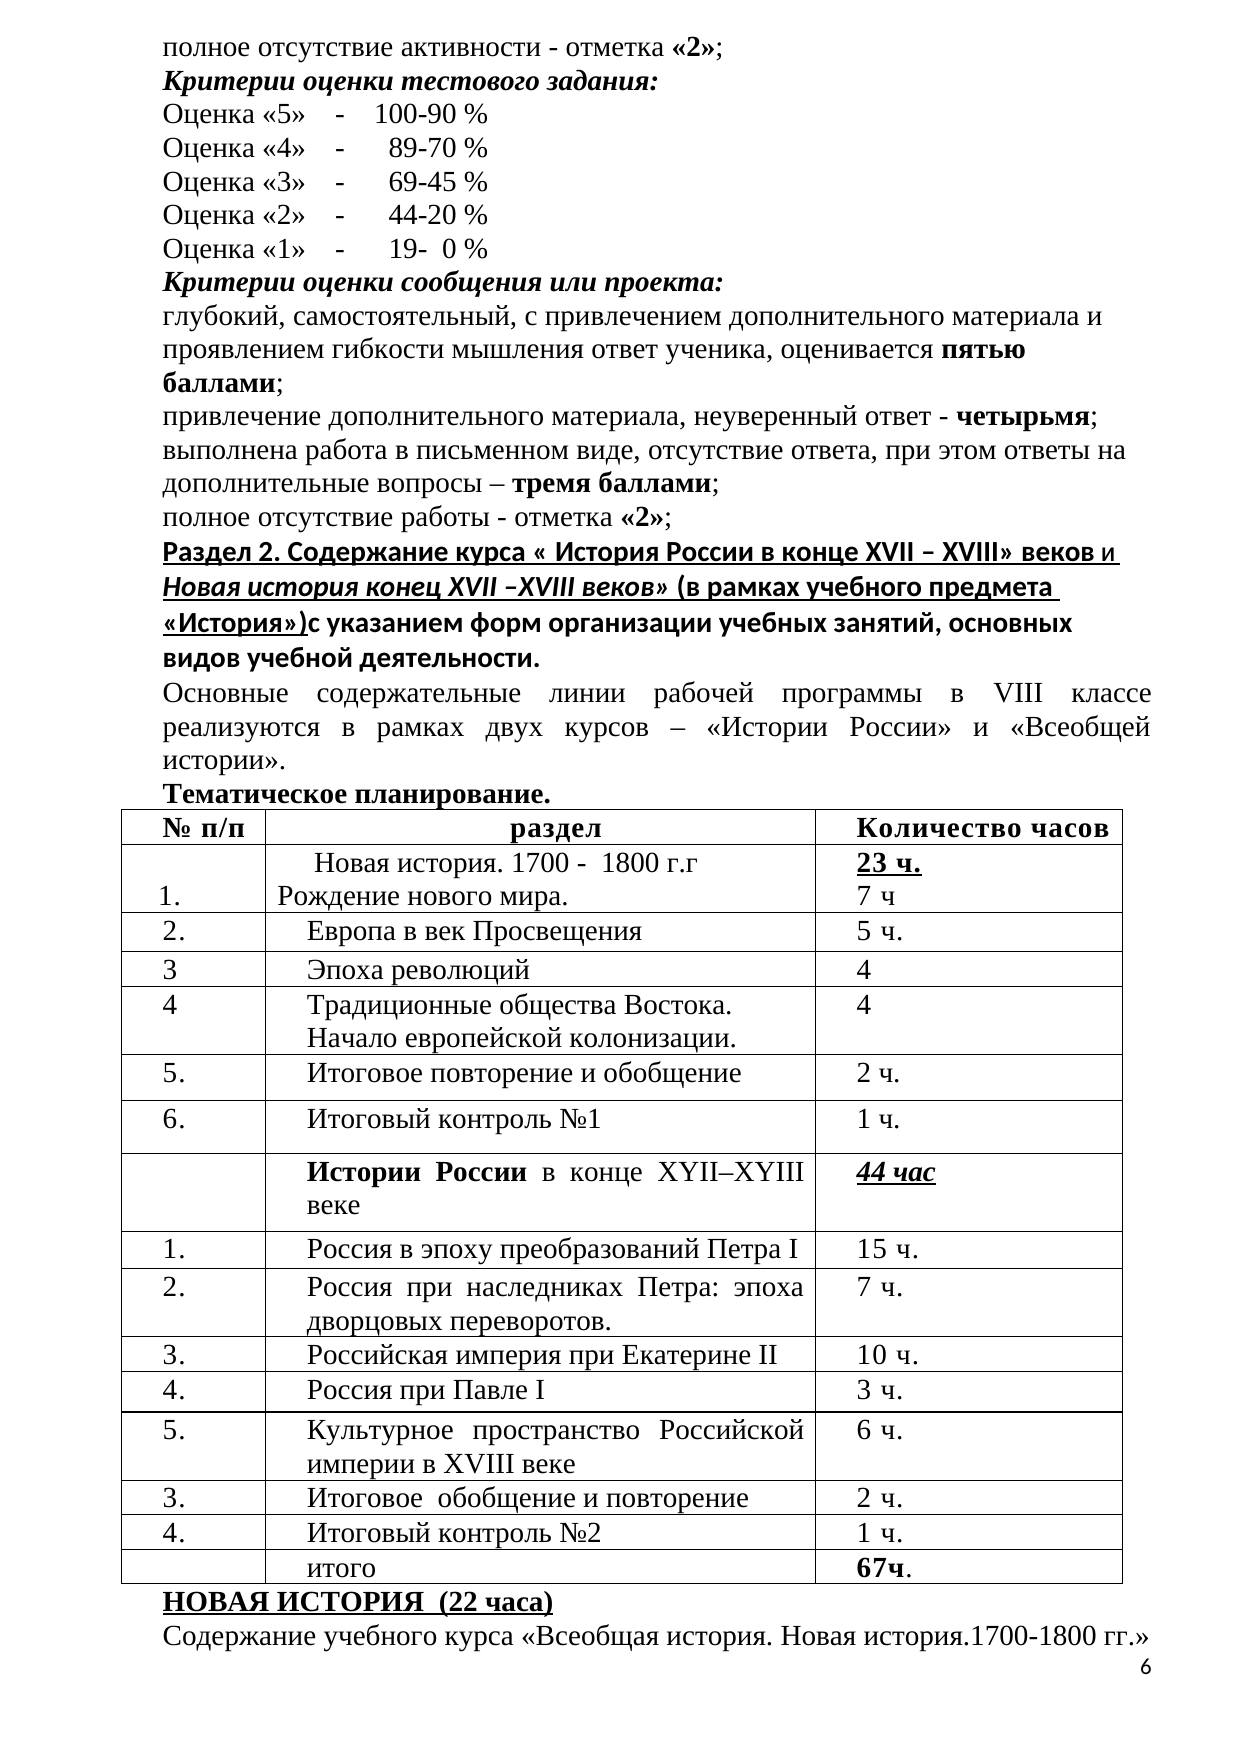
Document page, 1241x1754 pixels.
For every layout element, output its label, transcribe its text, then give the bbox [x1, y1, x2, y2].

text Оценка «5» - 100-90 % [162, 97, 1152, 130]
table_cell 5. [122, 1413, 265, 1479]
text Тематическое планирование. [162, 776, 1152, 809]
table_cell Культурное пространство Российской империи в XVIII веке [266, 1413, 815, 1479]
table_cell 10 ч. [816, 1337, 1122, 1371]
table_cell Новая история. 1700 - 1800 г.г Рождение нового мира. [266, 845, 815, 912]
table_cell [122, 1550, 265, 1583]
text привлечение дополнительного материала, неуверенный ответ - четырьмя; [162, 398, 1152, 432]
table_cell 6. [122, 1101, 265, 1153]
text Оценка «4» - 89-70 % [162, 130, 1152, 164]
text Критерии оценки тестового задания: [162, 63, 1152, 97]
text Раздел 2. Содержание курса « История России в конце XVII – XVIII» веков И Новая история конец XVII –XVIII веков» (в рамках учебного предмета «История»)с указанием форм организации учебных занятий, основных видов учебной деятельности. [162, 533, 1152, 675]
table_cell Итоговый контроль №2 [266, 1515, 815, 1549]
table_cell 4 [816, 987, 1122, 1054]
text НОВАЯ ИСТОРИЯ (22 часа) [162, 1584, 1152, 1618]
table_cell 3 ч. [816, 1372, 1122, 1411]
table_cell 2 ч. [816, 1481, 1122, 1514]
table_cell 3 [122, 952, 265, 986]
table_cell 23 ч. 7 ч [816, 845, 1122, 912]
table_cell Россия при наследниках Петра: эпоха дворцовых переворотов. [266, 1269, 815, 1336]
text Содержание учебного курса «Всеобщая история. Новая история.1700-1800 гг.» [162, 1618, 1152, 1651]
table_cell Итоговое повторение и обобщение [266, 1055, 815, 1100]
table_cell Россия в эпоху преобразований Петра I [266, 1232, 815, 1268]
table_cell Итоговое обобщение и повторение [266, 1481, 815, 1514]
text полное отсутствие активности - отметка «2»; [162, 29, 1152, 63]
table_cell 44 час [816, 1154, 1122, 1231]
table_cell Итоговый контроль №1 [266, 1101, 815, 1153]
table_cell 4. [122, 1372, 265, 1411]
table_cell Истории России в конце XYII–XYIII веке [266, 1154, 815, 1231]
table_cell 2 ч. [816, 1055, 1122, 1100]
table_cell 1 ч. [816, 1515, 1122, 1549]
table_cell Традиционные общества Востока. Начало европейской колонизации. [266, 987, 815, 1054]
table_cell 4 [122, 987, 265, 1054]
table_cell [122, 1154, 265, 1231]
text Оценка «2» - 44-20 % [162, 197, 1152, 231]
text выполнена работа в письменном виде, отсутствие ответа, при этом ответы на дополнительные вопросы – тремя баллами; [162, 432, 1152, 499]
text Оценка «3» - 69-45 % [162, 164, 1152, 197]
table_cell 67ч. [816, 1550, 1122, 1583]
table_header раздел [266, 810, 815, 844]
table_header № п/п [122, 810, 265, 844]
table_cell 2. [122, 1269, 265, 1336]
table_cell 1. [122, 1232, 265, 1268]
table_cell Россия при Павле I [266, 1372, 815, 1411]
table_cell 6 ч. [816, 1413, 1122, 1479]
table_cell Эпоха революций [266, 952, 815, 986]
text Оценка «1» - 19- 0 % [162, 231, 1152, 264]
table_cell 15 ч. [816, 1232, 1122, 1268]
table_cell 3. [122, 1481, 265, 1514]
table_cell 5 ч. [816, 913, 1122, 951]
table_cell Европа в век Просвещения [266, 913, 815, 951]
text Критерии оценки сообщения или проекта: [162, 264, 1152, 298]
table_cell 2. [122, 913, 265, 951]
table_cell 1 ч. [816, 1101, 1122, 1153]
text Основные содержательные линии рабочей программы в VIII классе реализуются в рамках двух курсов – «Истории России» и «Всеобщей истории». [162, 675, 1152, 776]
table_header Количество часов [816, 810, 1122, 844]
text глубокий, самостоятельный, с привлечением дополнительного материала и проявлением гибкости мышления ответ ученика, оценивается пятью баллами; [162, 298, 1152, 398]
table_cell 3. [122, 1337, 265, 1371]
text полное отсутствие работы - отметка «2»; [162, 499, 1152, 533]
table_cell 7 ч. [816, 1269, 1122, 1336]
table_cell 4 [816, 952, 1122, 986]
table_cell 4. [122, 1515, 265, 1549]
table_cell Российская империя при Екатерине II [266, 1337, 815, 1371]
table_cell 5. [122, 1055, 265, 1100]
table_cell 1. [122, 845, 265, 912]
table_cell итого [266, 1550, 815, 1583]
